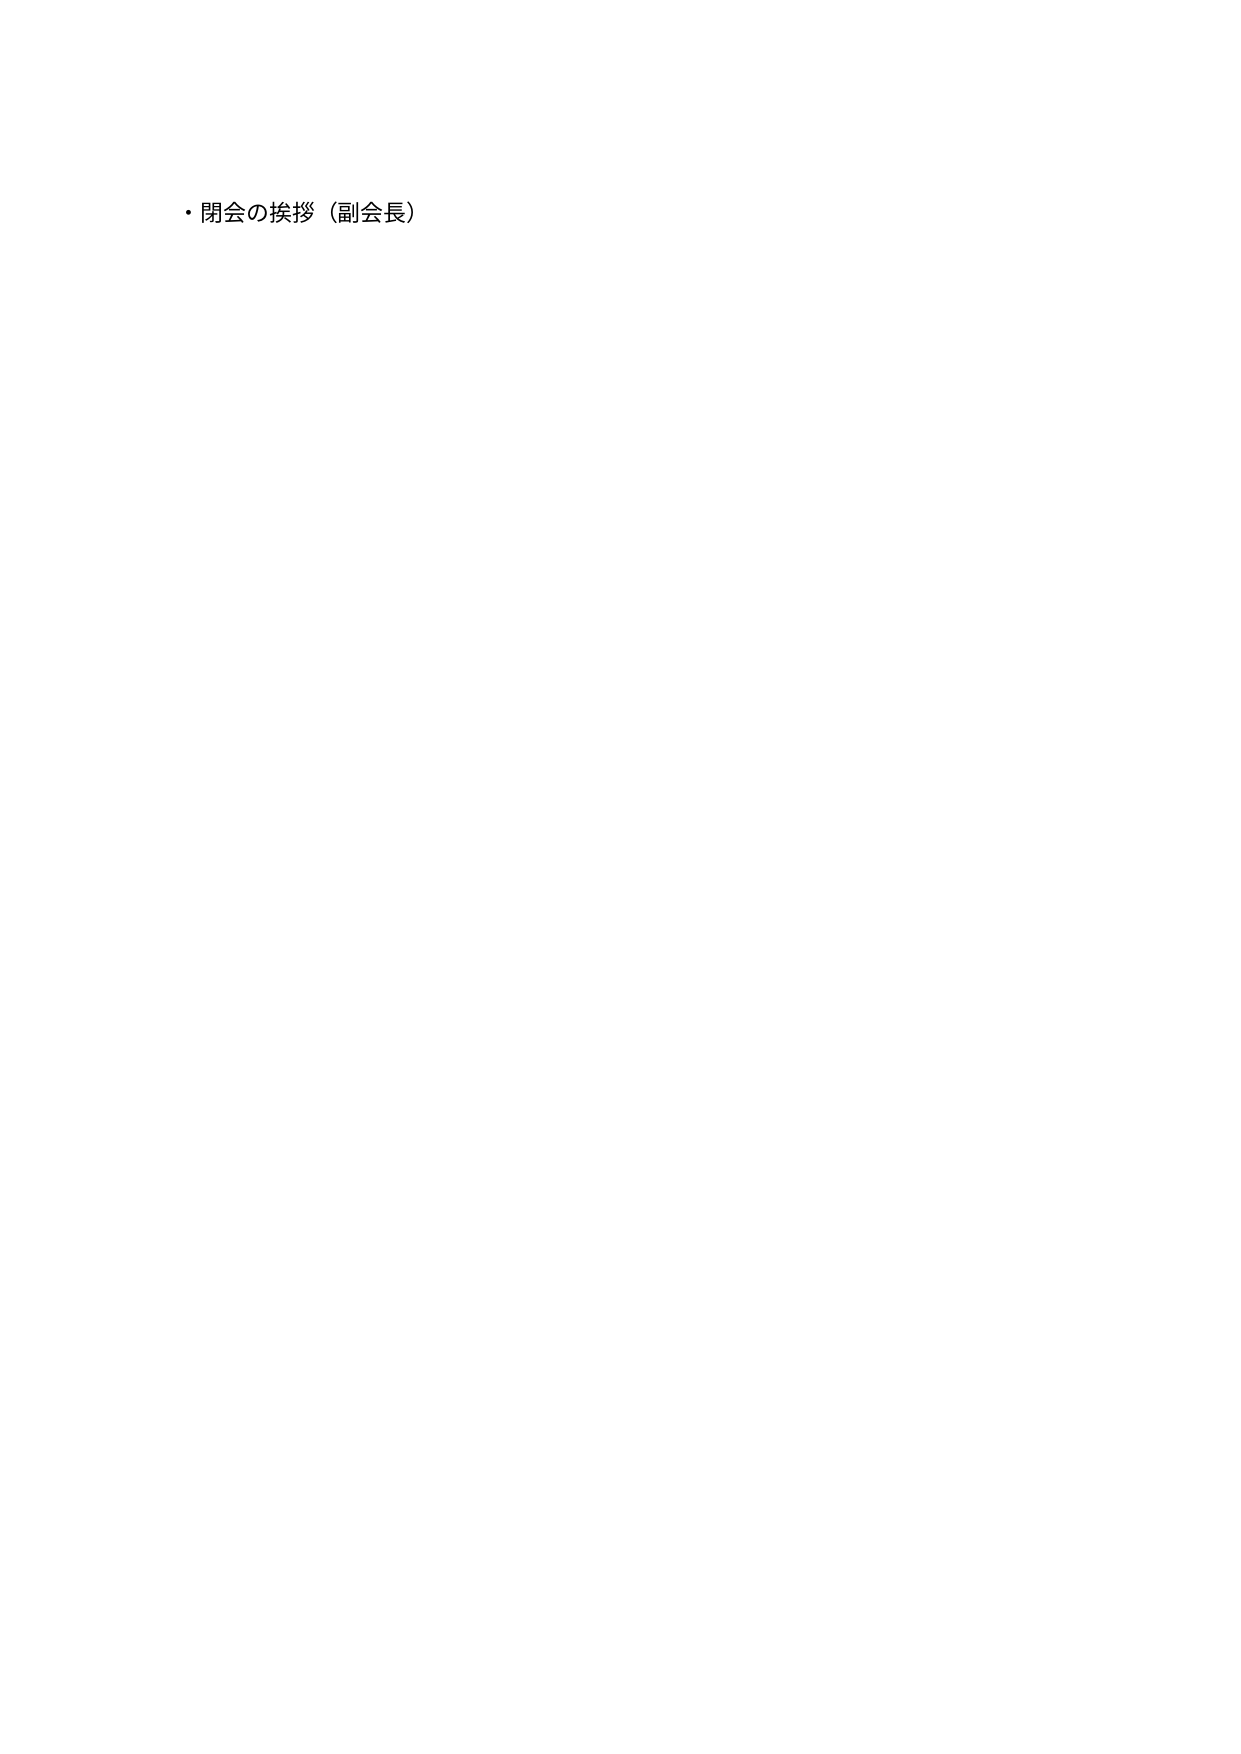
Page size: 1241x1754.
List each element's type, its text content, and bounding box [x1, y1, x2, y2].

text ・閉会の挨拶（副会長） [177, 181, 1063, 241]
